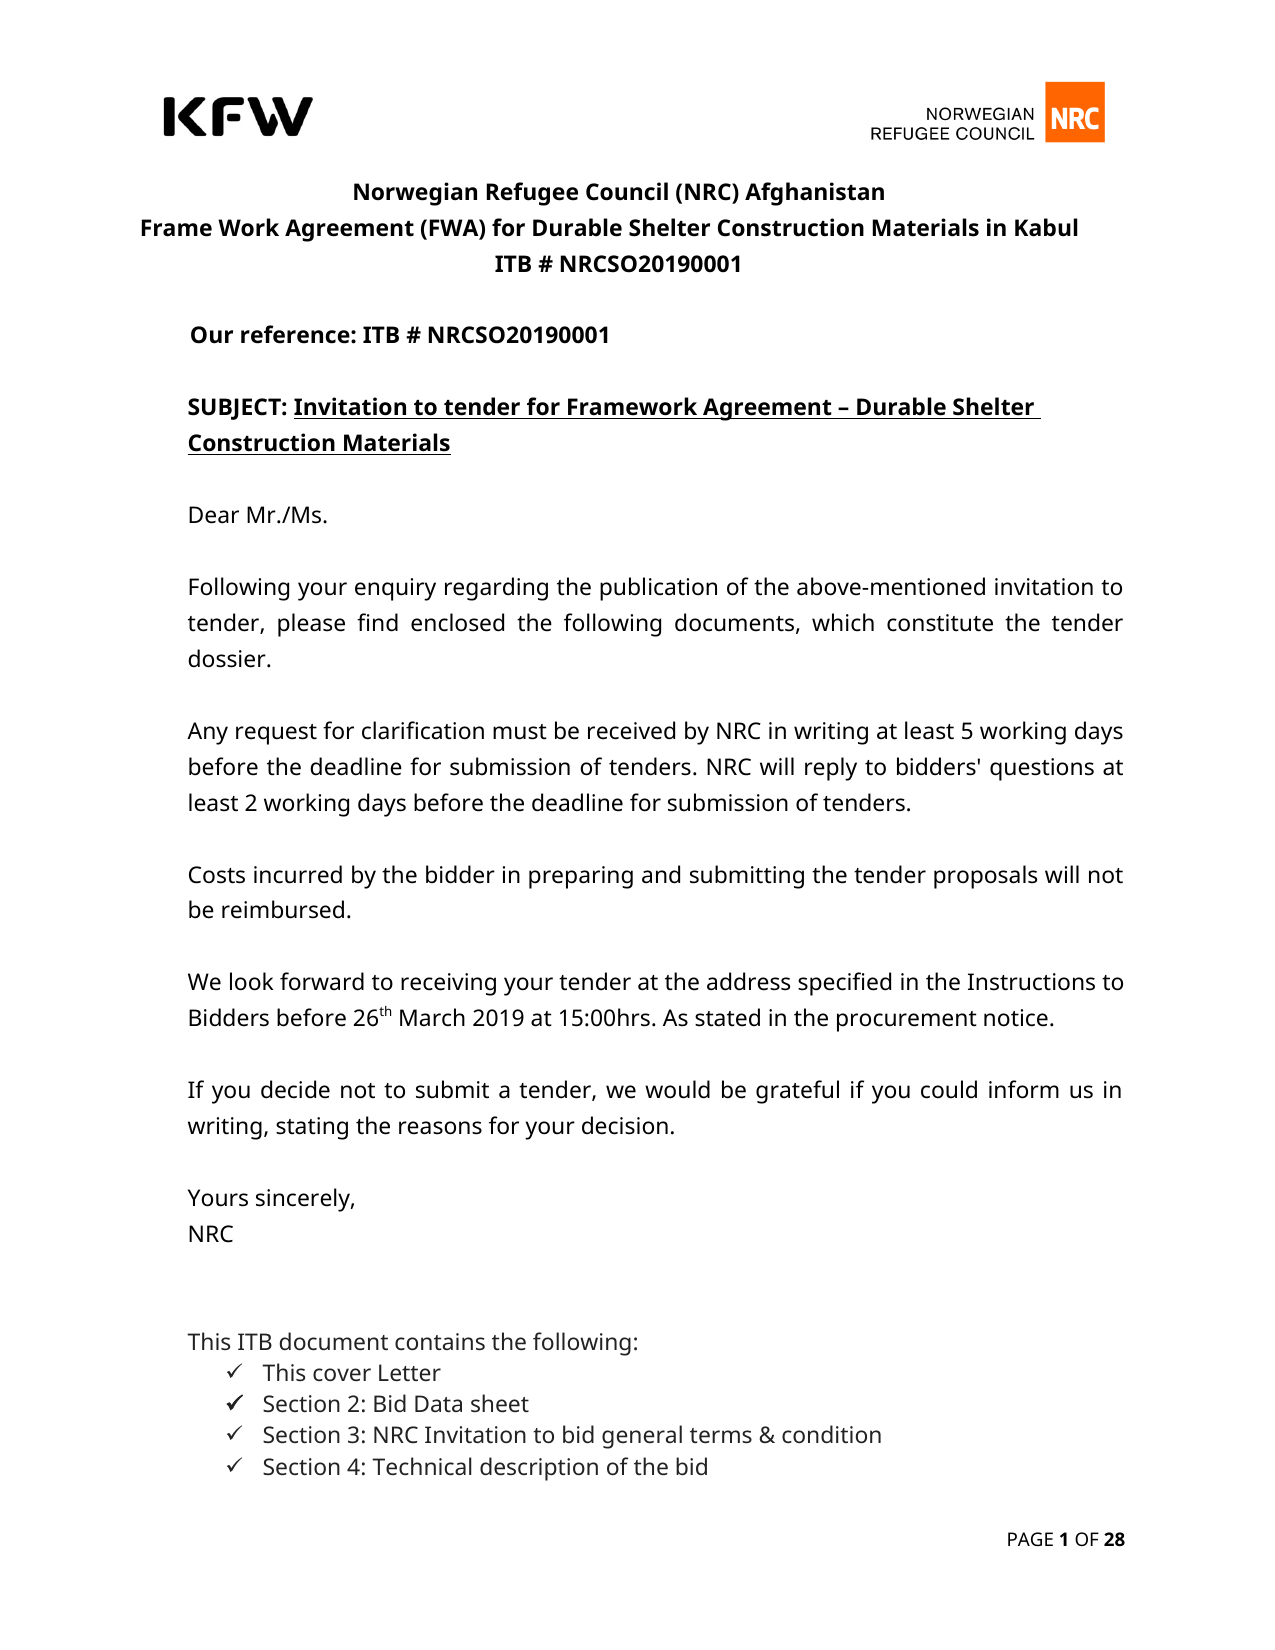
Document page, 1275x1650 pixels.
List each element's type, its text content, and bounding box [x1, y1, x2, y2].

text ITB # NRCSO20190001 [112, 248, 1125, 279]
text We look forward to receiving your tender at the address specified in the Instructions to Bidders before 26th March 2019 at 15:00hrs. As stated in the procurement notice. [187, 966, 1125, 1033]
text Our reference: ITB # NRCSO20190001 [112, 319, 1125, 351]
list Section 4: Technical description of the bid [225, 1451, 1125, 1482]
list Section 3: NRC Invitation to bid general terms & condition [225, 1419, 1125, 1451]
picture [112, 58, 364, 176]
text NRC [187, 1218, 1125, 1249]
text Norwegian Refugee Council (NRC) Afghanistan [112, 176, 1125, 207]
list Section 2: Bid Data sheet [225, 1388, 1125, 1419]
text Frame Work Agreement (FWA) for Durable Shelter Construction Materials in Kabul [94, 212, 1125, 243]
text Dear Mr./Ms. [187, 499, 1125, 530]
text If you decide not to submit a tender, we would be grateful if you could inform us in writing, stating the reasons for your decision. [187, 1074, 1125, 1141]
text Yours sincerely, [187, 1182, 1125, 1213]
text SUBJECT: Invitation to tender for Framework Agreement – Durable Shelter Construction Materials [187, 391, 1125, 458]
text Any request for clarification must be received by NRC in writing at least 5 working days before the deadline for submission of tenders. NRC will reply to bidders' questions at least 2 working days before the deadline for submission of tenders. [187, 715, 1125, 818]
text Costs incurred by the bidder in preparing and submitting the tender proposals will not be reimbursed. [187, 858, 1125, 926]
text This ITB document contains the following: [187, 1326, 1125, 1357]
text Following your enquiry regarding the publication of the above-mentioned invitation to tender, please find enclosed the following documents, which constitute the tender dossier. [187, 571, 1125, 674]
list This cover Letter [225, 1357, 1125, 1388]
